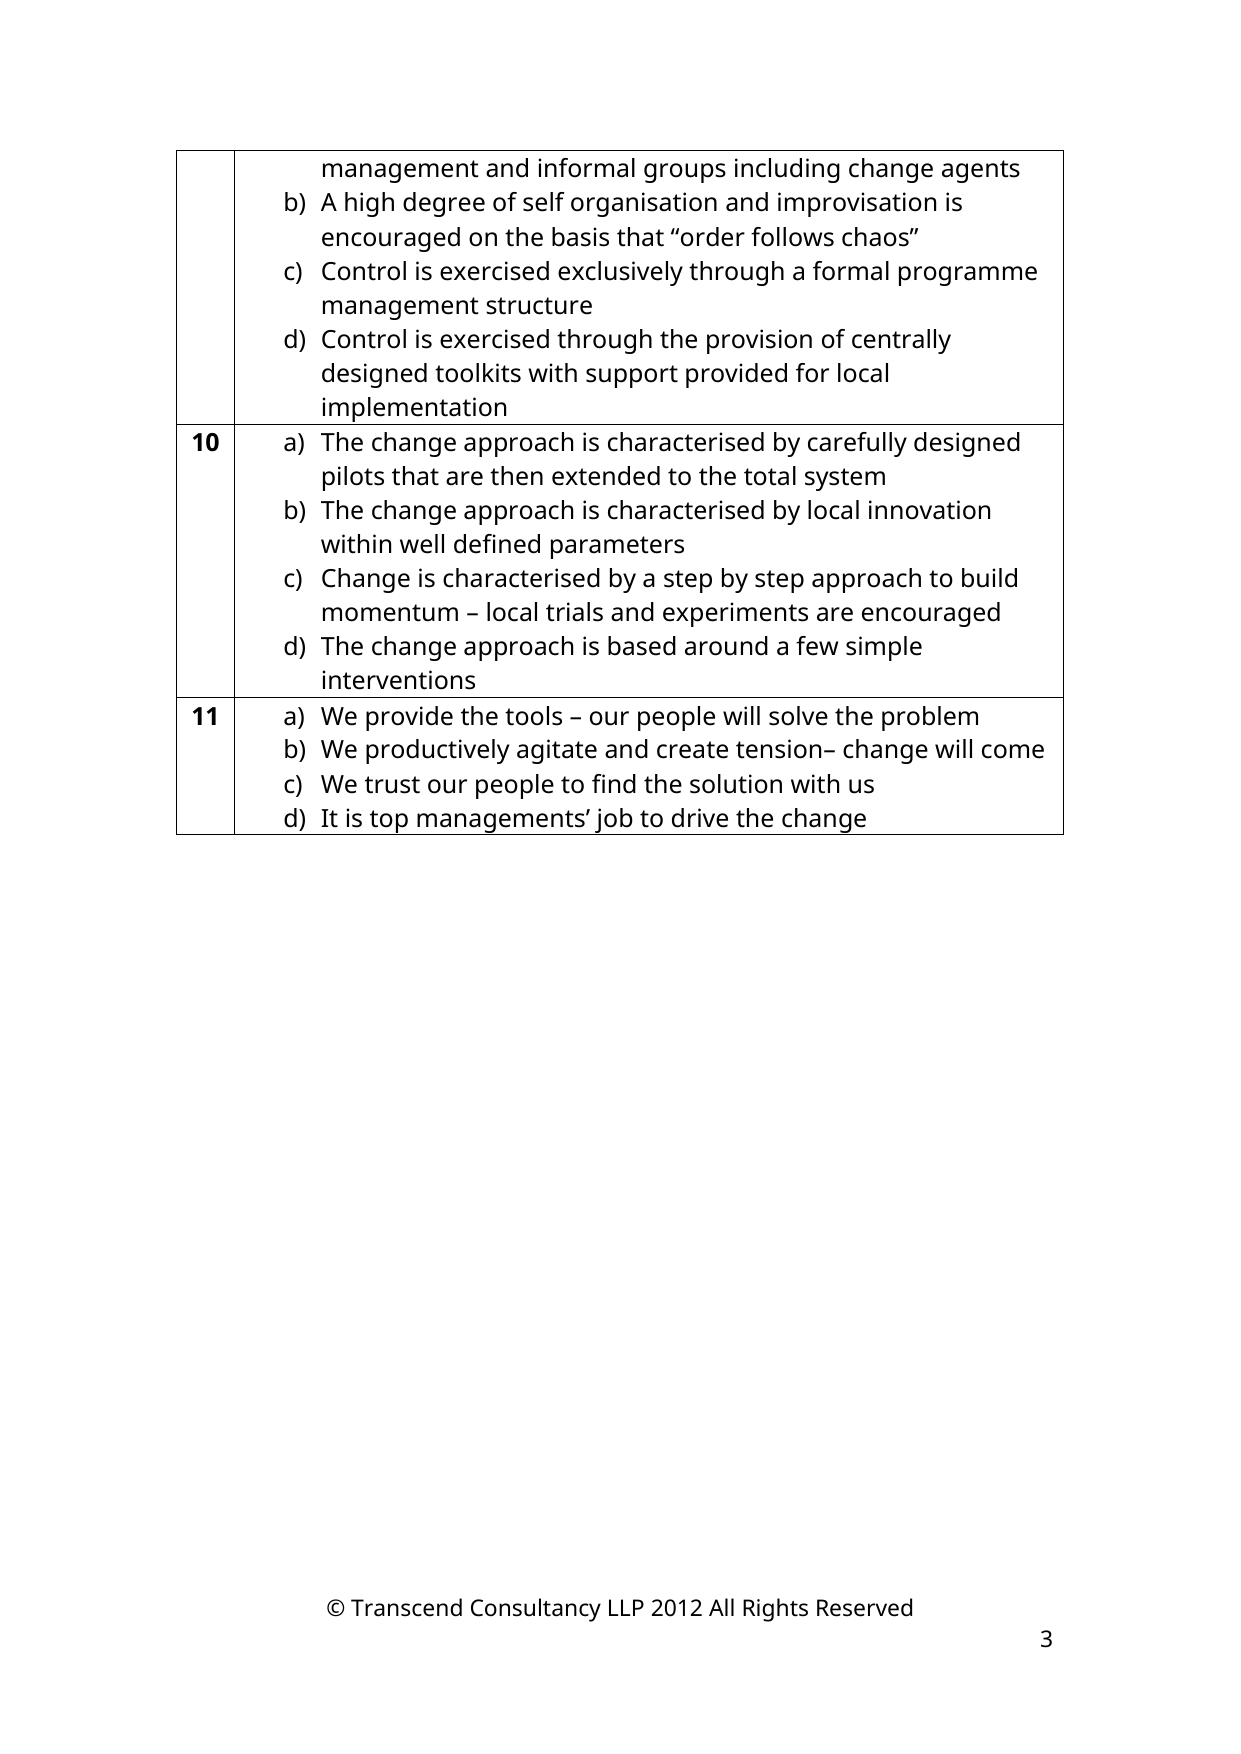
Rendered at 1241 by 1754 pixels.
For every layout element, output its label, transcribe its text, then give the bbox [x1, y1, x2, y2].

table_cell 11 [177, 698, 234, 834]
table_cell The change approach is characterised by carefully designed pilots that are then extended to the total system The change approach is characterised by local innovation within well defined parameters Change is characterised by a step by step approach to build momentum – local trials and experiments are encouraged The change approach is based around a few simple interventions [235, 425, 1063, 697]
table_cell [235, 151, 1063, 423]
table_cell We provide the tools – our people will solve the problem We productively agitate and create tension– change will come We trust our people to find the solution with us It is top managements’ job to drive the change [235, 698, 1063, 834]
table_cell 9 [177, 151, 234, 423]
table_cell 10 [177, 425, 234, 697]
